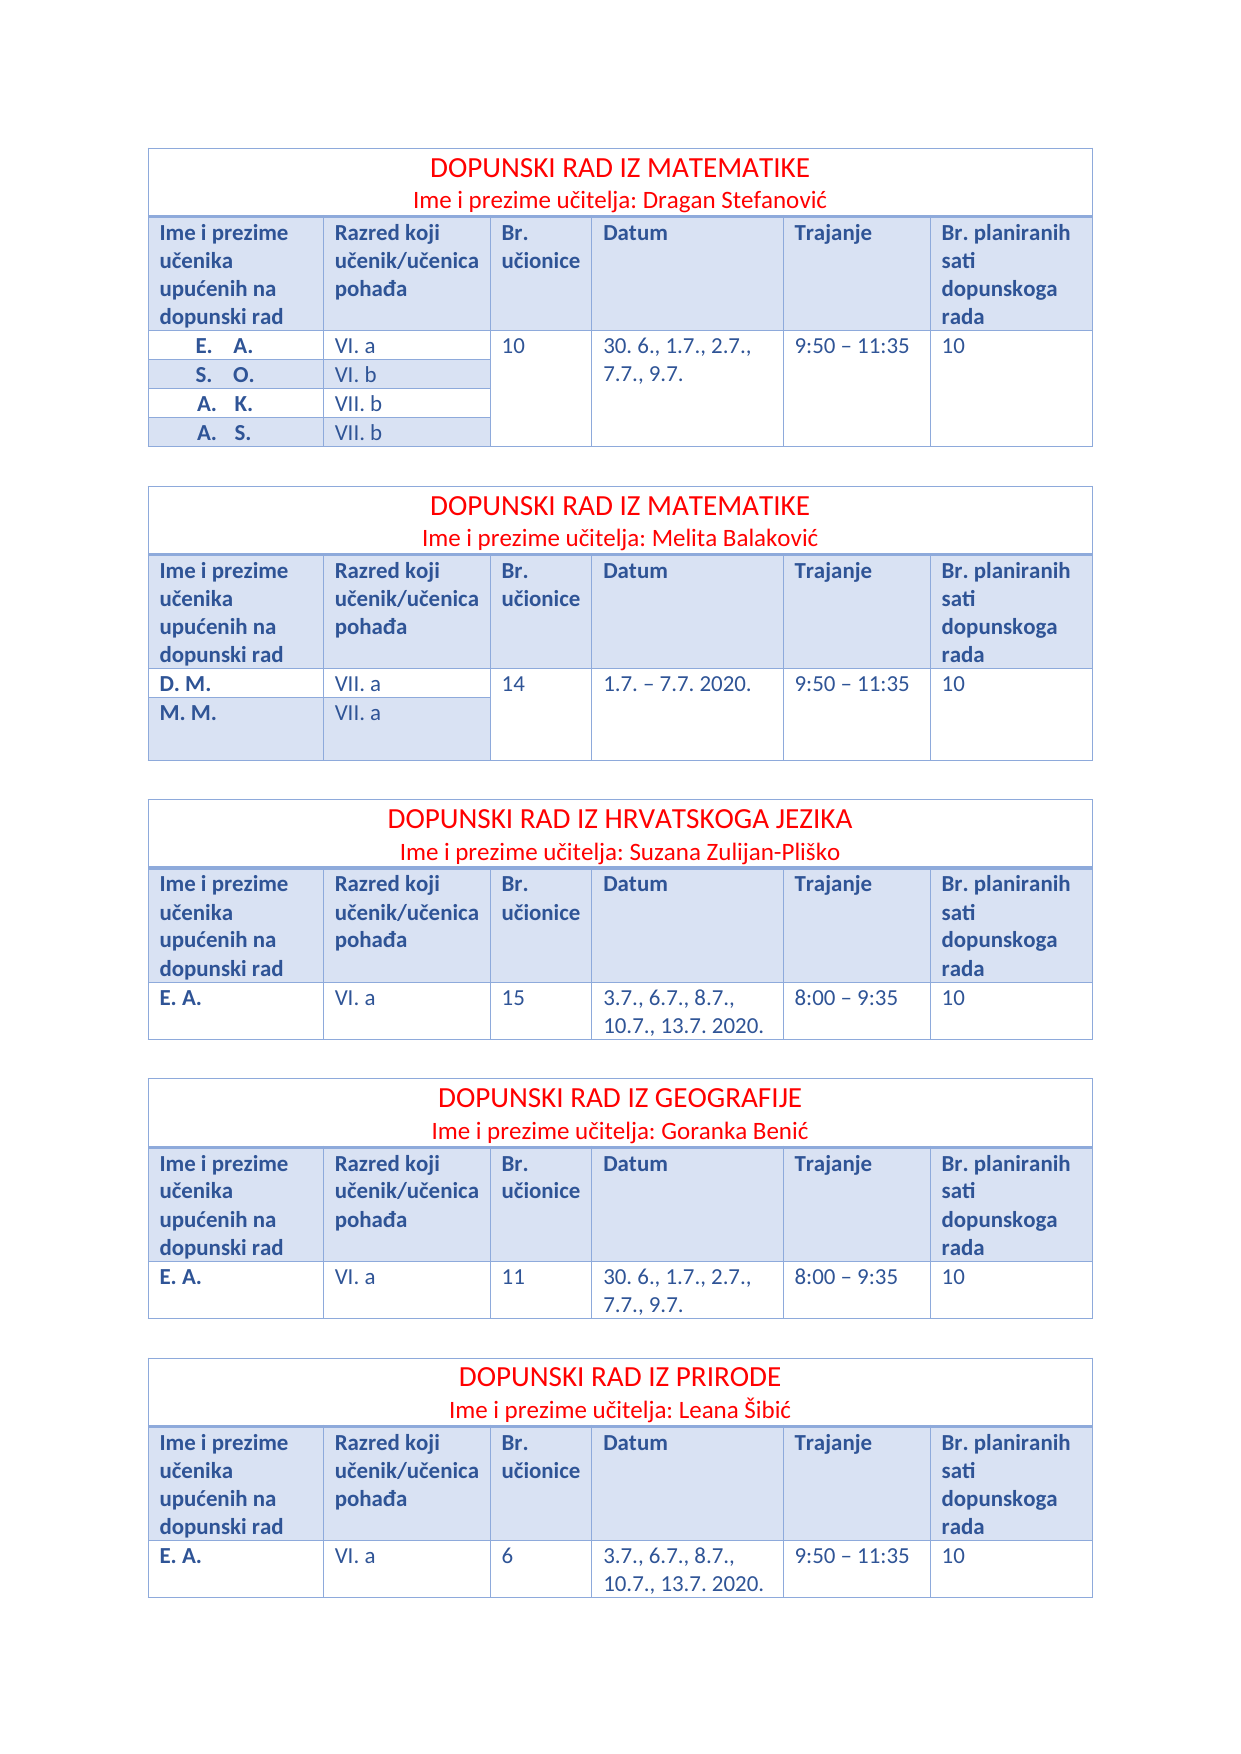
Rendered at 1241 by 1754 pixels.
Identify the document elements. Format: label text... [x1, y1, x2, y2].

table_cell 8:00 – 9:35 [784, 1262, 930, 1318]
table_cell Trajanje [784, 870, 930, 982]
table_cell Br. učionice [491, 870, 591, 982]
table_cell 9:50 – 11:35 [784, 1541, 930, 1597]
table_cell Trajanje [784, 1149, 930, 1261]
table_cell 3.7., 6.7., 8.7., 10.7., 13.7. 2020. [592, 983, 783, 1039]
table_cell Ime i prezime učenika upućenih na dopunski rad [149, 1428, 323, 1540]
table_cell S. O. [149, 360, 323, 388]
table_cell E. A. [149, 1262, 323, 1318]
table_cell 10 [931, 983, 1092, 1039]
table_header DOPUNSKI RAD IZ PRIRODE Ime i prezime učitelja: Leana Šibić [149, 1359, 1092, 1424]
table_cell D. M. [149, 669, 323, 697]
table_cell Datum [592, 218, 783, 330]
table_cell Ime i prezime učenika upućenih na dopunski rad [149, 218, 323, 330]
table_cell Datum [592, 556, 783, 668]
table_cell 14 [491, 669, 591, 760]
table_cell Ime i prezime učenika upućenih na dopunski rad [149, 870, 323, 982]
table_cell Br. planiranih sati dopunskoga rada [931, 556, 1092, 668]
table_cell Datum [592, 870, 783, 982]
table_cell Br. planiranih sati dopunskoga rada [931, 1149, 1092, 1261]
table_cell 30. 6., 1.7., 2.7., 7.7., 9.7. [592, 1262, 783, 1318]
table_cell 3.7., 6.7., 8.7., 10.7., 13.7. 2020. [592, 1541, 783, 1597]
table_cell VII. b [324, 389, 490, 417]
table_cell Br. učionice [491, 1149, 591, 1261]
table_cell Br. učionice [491, 1428, 591, 1540]
table_cell M. M. [149, 698, 323, 760]
table_cell VI. a [324, 983, 490, 1039]
table_cell VI. a [324, 1541, 490, 1597]
table_cell Trajanje [784, 1428, 930, 1540]
table_cell 11 [491, 1262, 591, 1318]
table_cell Razred koji učenik/učenica pohađa [324, 556, 490, 668]
table_cell Razred koji učenik/učenica pohađa [324, 1149, 490, 1261]
table_cell Br. planiranih sati dopunskoga rada [931, 1428, 1092, 1540]
table_cell K. [149, 389, 323, 417]
table_cell S. [149, 418, 323, 446]
table_cell Br. učionice [491, 218, 591, 330]
table_cell 8:00 – 9:35 [784, 983, 930, 1039]
table_cell VI. a [324, 331, 490, 359]
table_cell 30. 6., 1.7., 2.7., 7.7., 9.7. [592, 331, 783, 446]
table_cell 10 [491, 331, 591, 446]
table_cell 9:50 – 11:35 [784, 669, 930, 760]
table_cell Br. učionice [491, 556, 591, 668]
table_cell VII. b [324, 418, 490, 446]
table_cell VII. a [324, 698, 490, 760]
table_cell VI. b [324, 360, 490, 388]
table_cell Trajanje [784, 218, 930, 330]
table_cell E. A. [149, 1541, 323, 1597]
table_header DOPUNSKI RAD IZ GEOGRAFIJE Ime i prezime učitelja: Goranka Benić [149, 1079, 1092, 1146]
table_cell 10 [931, 669, 1092, 760]
table_cell Datum [592, 1149, 783, 1261]
table_cell Trajanje [784, 556, 930, 668]
table_cell Datum [592, 1428, 783, 1540]
table_cell 9:50 – 11:35 [784, 331, 930, 446]
table_cell Razred koji učenik/učenica pohađa [324, 218, 490, 330]
table_cell E. A. [149, 331, 323, 359]
table_cell Ime i prezime učenika upućenih na dopunski rad [149, 556, 323, 668]
table_header DOPUNSKI RAD IZ HRVATSKOGA JEZIKA Ime i prezime učitelja: Suzana Zulijan-Pliško [149, 800, 1092, 866]
table_cell 1.7. – 7.7. 2020. [592, 669, 783, 760]
table_cell Razred koji učenik/učenica pohađa [324, 1428, 490, 1540]
table_cell VII. a [324, 669, 490, 697]
table_cell E. A. [149, 983, 323, 1039]
table_cell 6 [491, 1541, 591, 1597]
table_cell Ime i prezime učenika upućenih na dopunski rad [149, 1149, 323, 1261]
table_cell Br. planiranih sati dopunskoga rada [931, 870, 1092, 982]
table_cell VI. a [324, 1262, 490, 1318]
table_cell Br. planiranih sati dopunskoga rada [931, 218, 1092, 330]
table_cell 15 [491, 983, 591, 1039]
table_header DOPUNSKI RAD IZ MATEMATIKE Ime i prezime učitelja: Melita Balaković [149, 487, 1092, 553]
table_cell Razred koji učenik/učenica pohađa [324, 870, 490, 982]
table_header DOPUNSKI RAD IZ MATEMATIKE Ime i prezime učitelja: Dragan Stefanović [149, 149, 1092, 215]
table_cell 10 [931, 331, 1092, 446]
table_cell 10 [931, 1262, 1092, 1318]
table_cell 10 [931, 1541, 1092, 1597]
